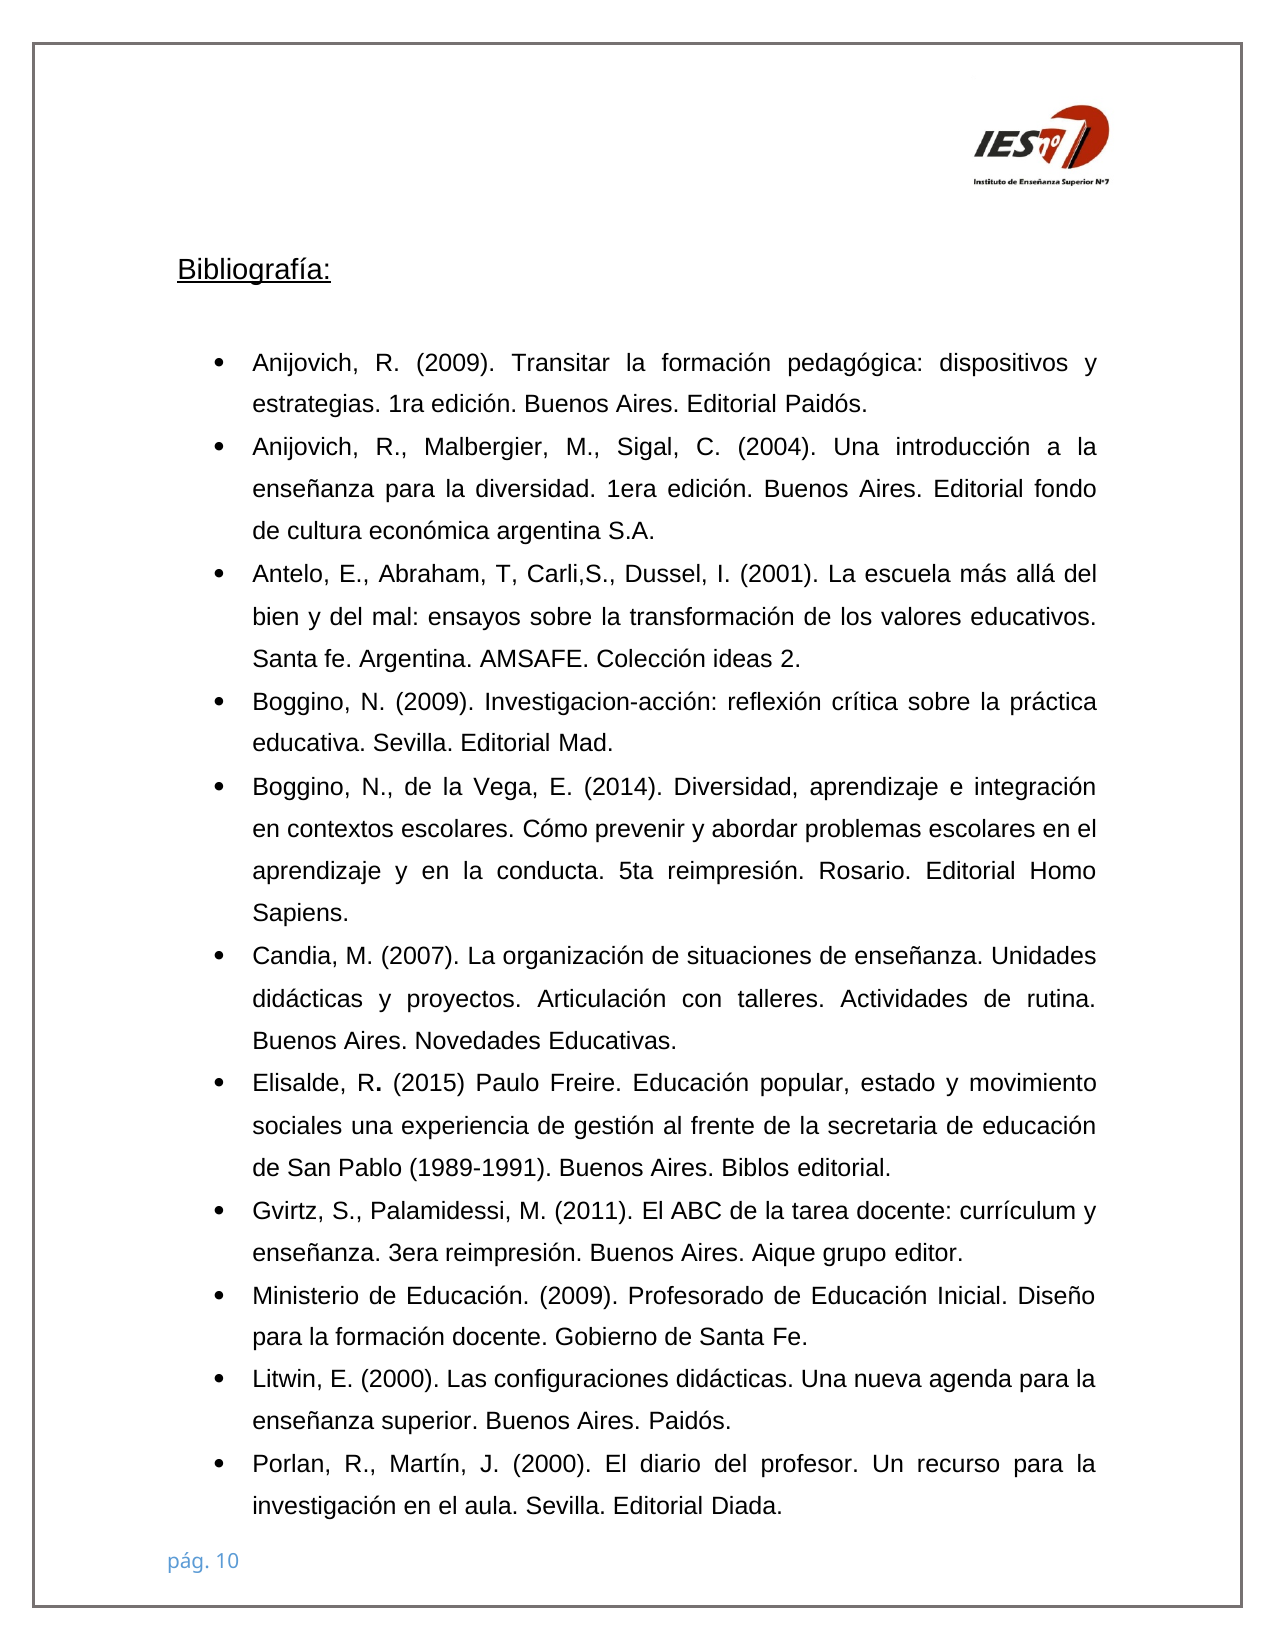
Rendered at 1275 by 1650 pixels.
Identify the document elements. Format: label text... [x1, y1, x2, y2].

list Porlan, R., Martín, J. (2000). El diario del profesor. Un recurso para la investigación en el aula. Sevilla. Editorial Diada. [214, 1449, 1097, 1519]
list Anijovich, R. (2009). Transitar la formación pedagógica: dispositivos y estrategias. 1ra edición. Buenos Aires. Editorial Paidós. [214, 348, 1098, 417]
list Elisalde, R. (2015) Paulo Freire. Educación popular, estado y movimiento sociales una experiencia de gestión al frente de la secretaria de educación de San Pablo (1989-1991). Buenos Aires. Biblos editorial. [214, 1068, 1098, 1182]
subtitle Bibliografía: [177, 252, 1114, 286]
list Gvirtz, S., Palamidessi, M. (2011). El ABC de la tarea docente: currículum y enseñanza. 3era reimpresión. Buenos Aires. Aique grupo editor. [214, 1196, 1097, 1267]
list Boggino, N. (2009). Investigacion-acción: reflexión crítica sobre la práctica educativa. Sevilla. Editorial Mad. [214, 687, 1098, 757]
list Ministerio de Educación. (2009). Profesorado de Educación Inicial. Diseño para la formación docente. Gobierno de Santa Fe. [214, 1281, 1097, 1351]
picture [971, 75, 1115, 219]
list Candia, M. (2007). La organización de situaciones de enseñanza. Unidades didácticas y proyectos. Articulación con talleres. Actividades de rutina. Buenos Aires. Novedades Educativas. [214, 941, 1098, 1054]
list Litwin, E. (2000). Las configuraciones didácticas. Una nueva agenda para la enseñanza superior. Buenos Aires. Paidós. [214, 1364, 1097, 1435]
list Boggino, N., de la Vega, E. (2014). Diversidad, aprendizaje e integración en contextos escolares. Cómo prevenir y abordar problemas escolares en el aprendizaje y en la conducta. 5ta reimpresión. Rosario. Editorial Homo Sapiens. [214, 771, 1098, 927]
list Antelo, E., Abraham, T, Carli,S., Dussel, I. (2001). La escuela más allá del bien y del mal: ensayos sobre la transformación de los valores educativos. Santa fe. Argentina. AMSAFE. Colección ideas 2. [214, 559, 1099, 673]
list Anijovich, R., Malbergier, M., Sigal, C. (2004). Una introducción a la enseñanza para la diversidad. 1era edición. Buenos Aires. Editorial fondo de cultura económica argentina S.A. [214, 432, 1098, 545]
